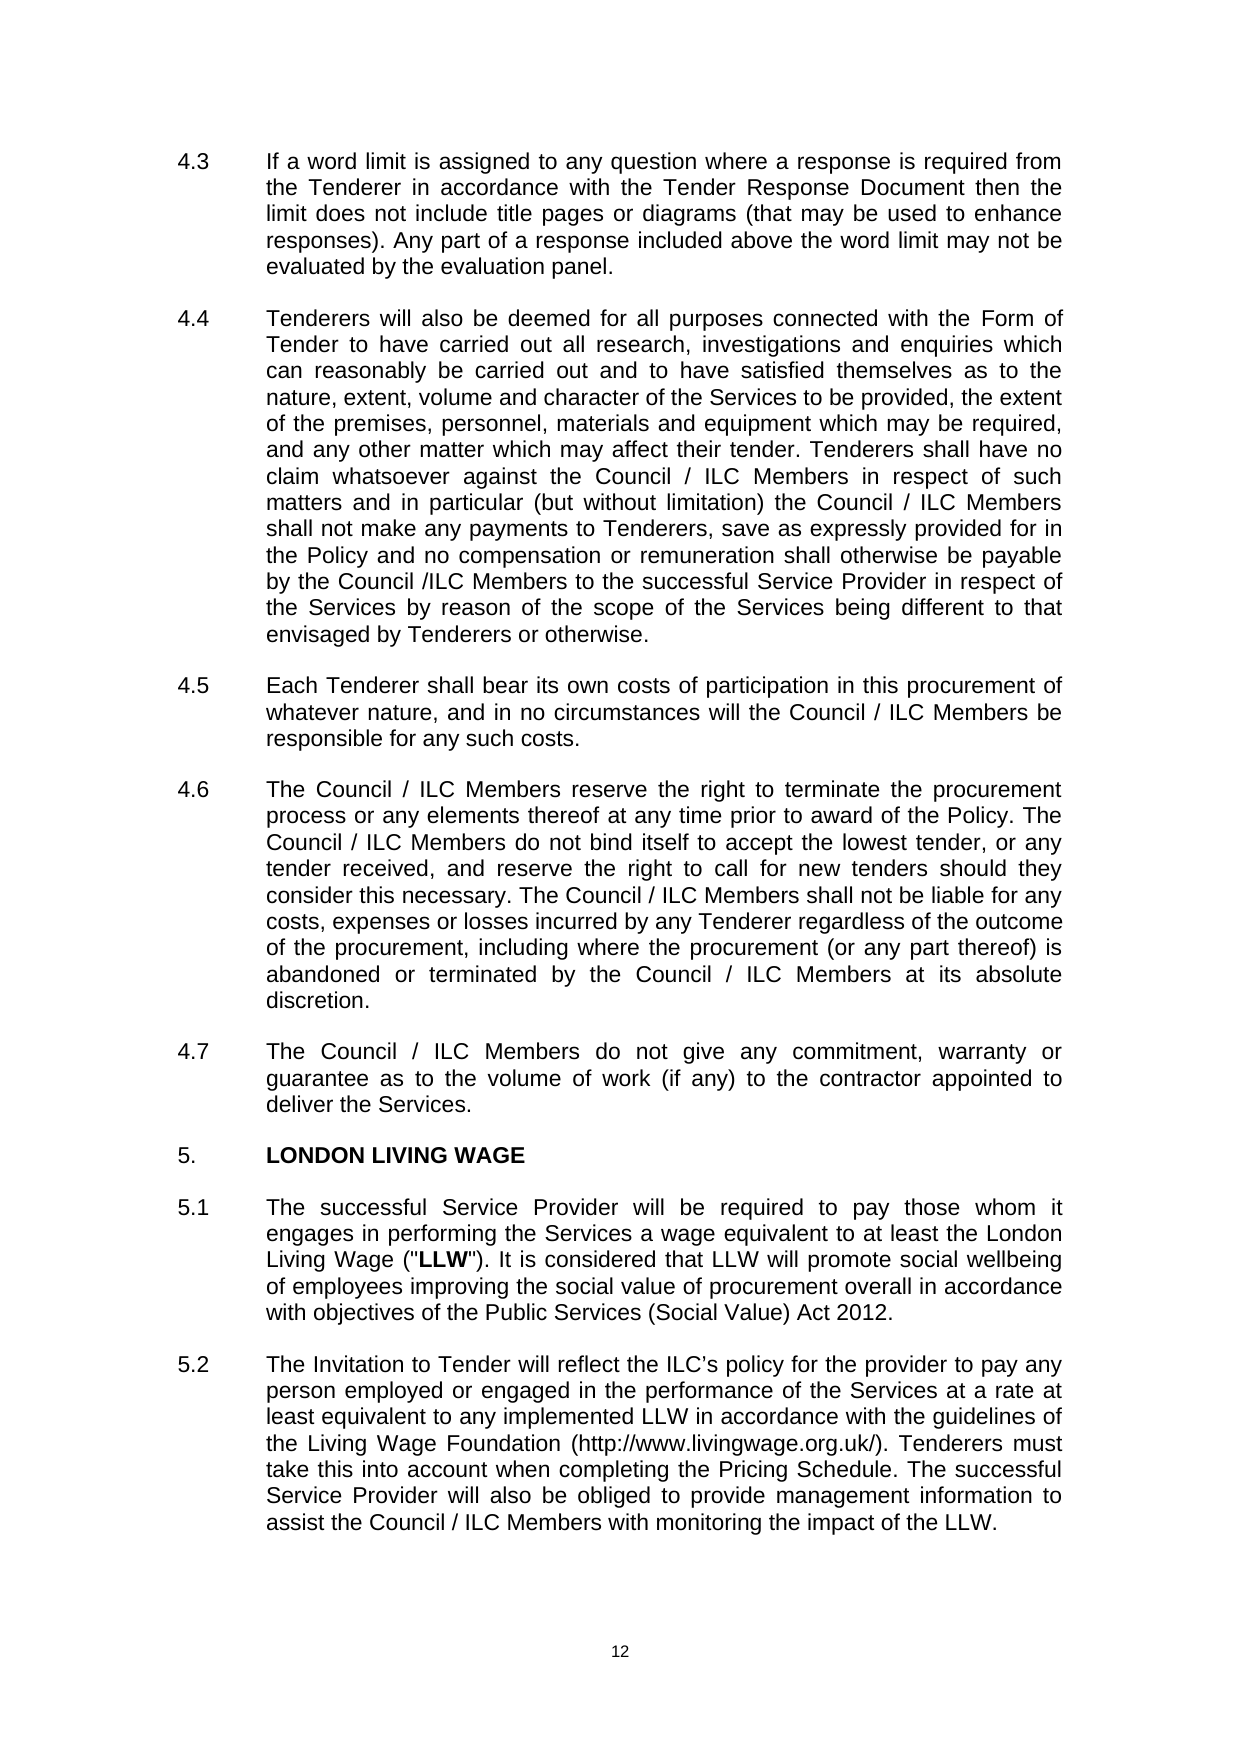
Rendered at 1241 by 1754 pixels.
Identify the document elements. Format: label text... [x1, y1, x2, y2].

text London Living Wage [177, 1142, 1063, 1169]
text Each Tenderer shall bear its own costs of participation in this procurement of whatever nature, and in no circumstances will the Council / ILC Members be responsible for any such costs. [177, 672, 1063, 751]
text The Invitation to Tender will reflect the ILC’s policy for the provider to pay any person employed or engaged in the performance of the Services at a rate at least equivalent to any implemented LLW in accordance with the guidelines of the Living Wage Foundation (http://www.livingwage.org.uk/). Tenderers must take this into account when completing the Pricing Schedule. The successful Service Provider will also be obliged to provide management information to assist the Council / ILC Members with monitoring the impact of the LLW. [177, 1351, 1063, 1535]
text If a word limit is assigned to any question where a response is required from the Tenderer in accordance with the Tender Response Document then the limit does not include title pages or diagrams (that may be used to enhance responses). Any part of a response included above the word limit may not be evaluated by the evaluation panel. [177, 148, 1063, 279]
text The Council / ILC Members reserve the right to terminate the procurement process or any elements thereof at any time prior to award of the Policy. The Council / ILC Members do not bind itself to accept the lowest tender, or any tender received, and reserve the right to call for new tenders should they consider this necessary. The Council / ILC Members shall not be liable for any costs, expenses or losses incurred by any Tenderer regardless of the outcome of the procurement, including where the procurement (or any part thereof) is abandoned or terminated by the Council / ILC Members at its absolute discretion. [177, 776, 1063, 1013]
text The successful Service Provider will be required to pay those whom it engages in performing the Services a wage equivalent to at least the London Living Wage ("LLW"). It is considered that LLW will promote social wellbeing of employees improving the social value of procurement overall in accordance with objectives of the Public Services (Social Value) Act 2012. [177, 1194, 1063, 1326]
text The Council / ILC Members do not give any commitment, warranty or guarantee as to the volume of work (if any) to the contractor appointed to deliver the Services. [177, 1038, 1063, 1117]
text Tenderers will also be deemed for all purposes connected with the Form of Tender to have carried out all research, investigations and enquiries which can reasonably be carried out and to have satisfied themselves as to the nature, extent, volume and character of the Services to be provided, the extent of the premises, personnel, materials and equipment which may be required, and any other matter which may affect their tender. Tenderers shall have no claim whatsoever against the Council / ILC Members in respect of such matters and in particular (but without limitation) the Council / ILC Members shall not make any payments to Tenderers, save as expressly provided for in the Policy and no compensation or remuneration shall otherwise be payable by the Council /ILC Members to the successful Service Provider in respect of the Services by reason of the scope of the Services being different to that envisaged by Tenderers or otherwise. [177, 304, 1063, 647]
